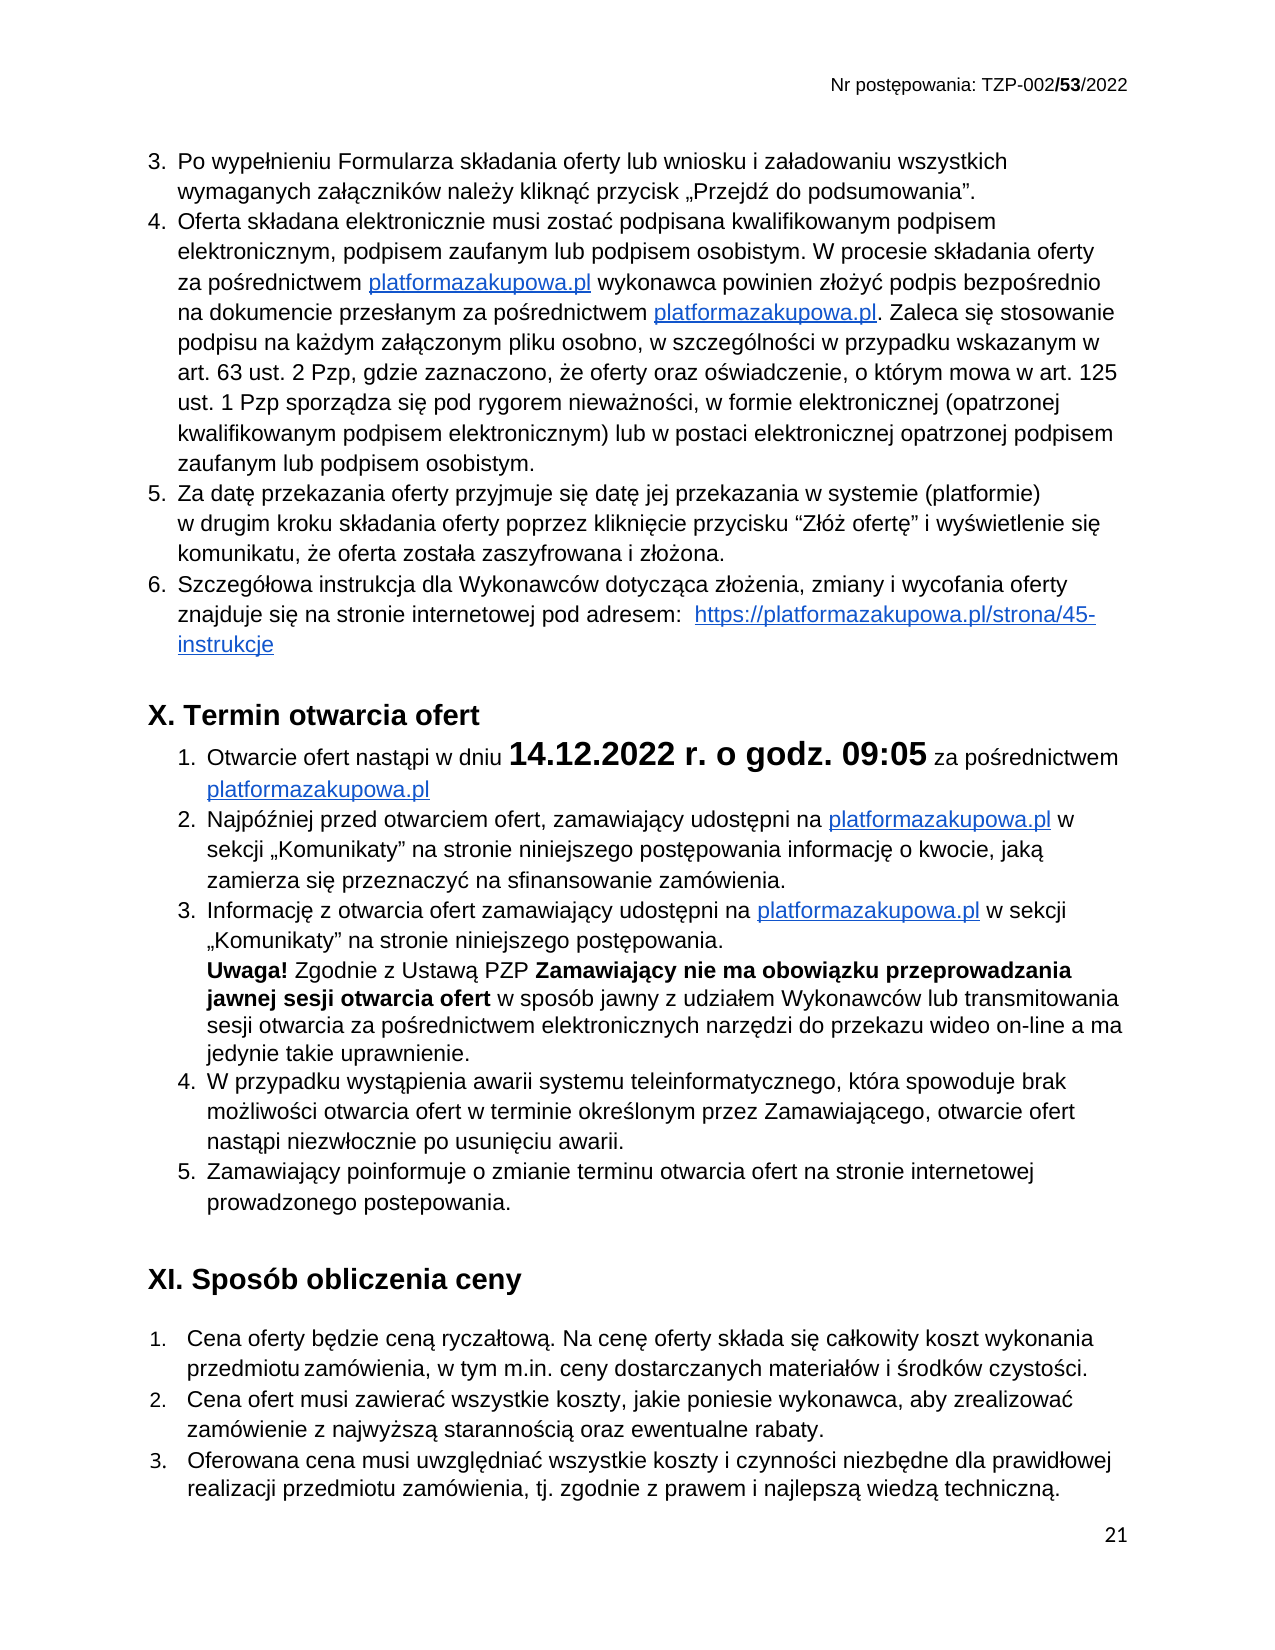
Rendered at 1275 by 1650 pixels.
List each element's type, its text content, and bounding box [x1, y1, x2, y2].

list Cena ofert musi zawierać wszystkie koszty, jakie poniesie wykonawca, aby zrealizować zamówienie z najwyższą starannością oraz ewentualne rabaty. [149, 1386, 1127, 1442]
list Po wypełnieniu Formularza składania oferty lub wniosku i załadowaniu wszystkich wymaganych załączników należy kliknąć przycisk „Przejdź do podsumowania”. [148, 148, 1127, 204]
list Otwarcie ofert nastąpi w dniu 14.12.2022 r. o godz. 09:05 za pośrednictwem platformazakupowa.pl [177, 734, 1127, 802]
text Uwaga! Zgodnie z Ustawą PZP Zamawiający nie ma obowiązku przeprowadzania jawnej sesji otwarcia ofert w sposób jawny z udziałem Wykonawców lub transmitowania sesji otwarcia za pośrednictwem elektronicznych narzędzi do przekazu wideo on-line a ma jedynie takie uprawnienie. [207, 957, 1127, 1066]
list W przypadku wystąpienia awarii systemu teleinformatycznego, która spowoduje brak możliwości otwarcia ofert w terminie określonym przez Zamawiającego, otwarcie ofert nastąpi niezwłocznie po usunięciu awarii. [177, 1068, 1127, 1154]
subtitle X. Termin otwarcia ofert [148, 698, 1127, 732]
list Oferowana cena musi uwzględniać wszystkie koszty i czynności niezbędne dla prawidłowej realizacji przedmiotu zamówienia, tj. zgodnie z prawem i najlepszą wiedzą techniczną. [149, 1446, 1127, 1501]
list Cena oferty będzie ceną ryczałtową. Na cenę oferty składa się całkowity koszt wykonania przedmiotu zamówienia, w tym m.in. ceny dostarczanych materiałów i środków czystości. [149, 1325, 1127, 1382]
list Zamawiający poinformuje o zmianie terminu otwarcia ofert na stronie internetowej prowadzonego postepowania. [177, 1158, 1127, 1215]
list Oferta składana elektronicznie musi zostać podpisana kwalifikowanym podpisem elektronicznym, podpisem zaufanym lub podpisem osobistym. W procesie składania oferty za pośrednictwem platformazakupowa.pl wykonawca powinien złożyć podpis bezpośrednio na dokumencie przesłanym za pośrednictwem platformazakupowa.pl. Zaleca się stosowanie podpisu na każdym załączonym pliku osobno, w szczególności w przypadku wskazanym w art. 63 ust. 2 Pzp, gdzie zaznaczono, że oferty oraz oświadczenie, o którym mowa w art. 125 ust. 1 Pzp sporządza się pod rygorem nieważności, w formie elektronicznej (opatrzonej kwalifikowanym podpisem elektronicznym) lub w postaci elektronicznej opatrzonej podpisem zaufanym lub podpisem osobistym. [148, 208, 1127, 476]
list Najpóźniej przed otwarciem ofert, zamawiający udostępni na platformazakupowa.pl w sekcji „Komunikaty” na stronie niniejszego postępowania informację o kwocie, jaką zamierza się przeznaczyć na sfinansowanie zamówienia. [177, 806, 1127, 893]
subtitle XI. Sposób obliczenia ceny [148, 1262, 1127, 1296]
list Szczegółowa instrukcja dla Wykonawców dotycząca złożenia, zmiany i wycofania oferty znajduje się na stronie internetowej pod adresem: https://platformazakupowa.pl/strona/45-instrukcje [148, 571, 1127, 657]
list Informację z otwarcia ofert zamawiający udostępni na platformazakupowa.pl w sekcji „Komunikaty” na stronie niniejszego postępowania. [177, 897, 1127, 953]
list Za datę przekazania oferty przyjmuje się datę jej przekazania w systemie (platformie) w drugim kroku składania oferty poprzez kliknięcie przycisku “Złóż ofertę” i wyświetlenie się komunikatu, że oferta została zaszyfrowana i złożona. [148, 480, 1127, 567]
